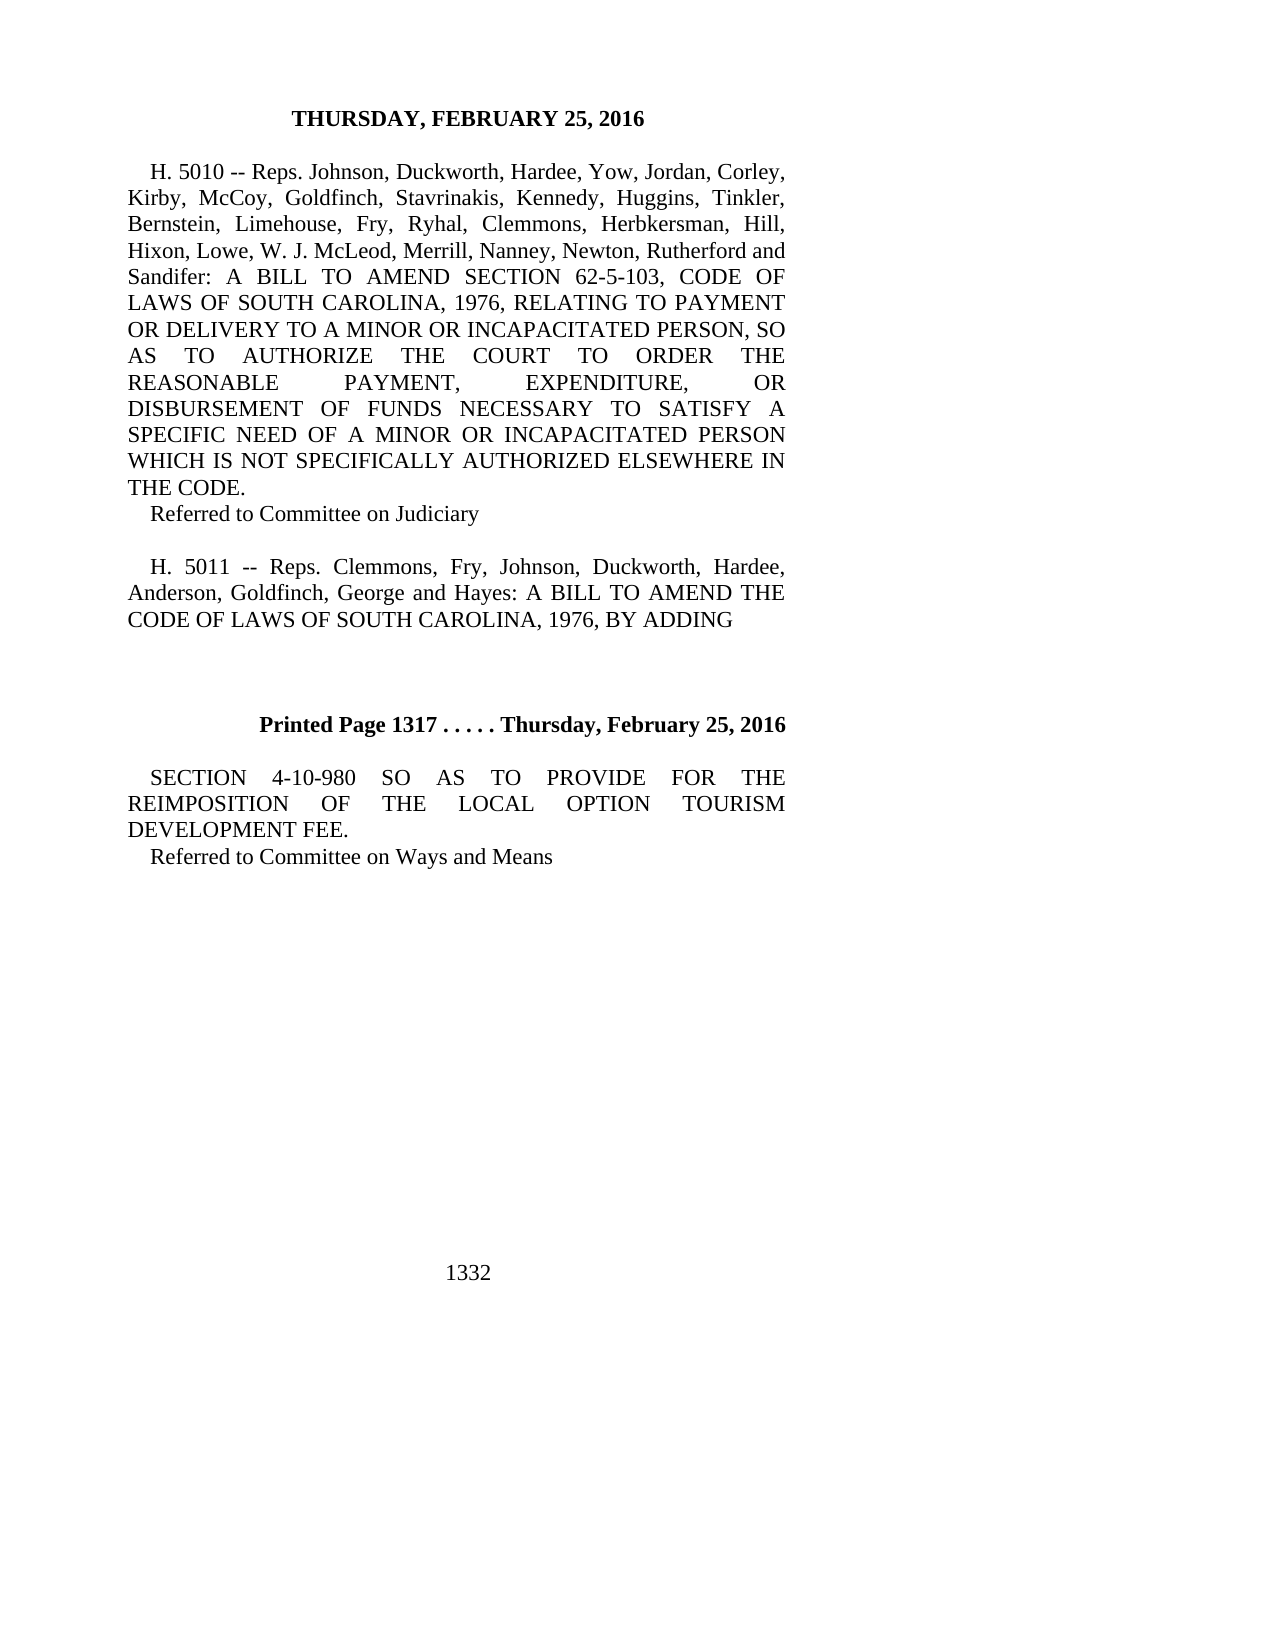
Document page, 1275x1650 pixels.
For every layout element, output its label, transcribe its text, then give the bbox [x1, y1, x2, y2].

text Referred to Committee on Ways and Means [127, 843, 786, 869]
text SECTION 4-10-980 SO AS TO PROVIDE FOR THE REIMPOSITION OF THE LOCAL OPTION TOURISM DEVELOPMENT FEE. [127, 764, 786, 843]
text H. 5011 -- Reps. Clemmons, Fry, Johnson, Duckworth, Hardee, Anderson, Goldfinch, George and Hayes: A BILL TO AMEND THE CODE OF LAWS OF SOUTH CAROLINA, 1976, BY ADDING [127, 553, 786, 632]
text Printed Page 1317 . . . . . Thursday, February 25, 2016 [127, 711, 786, 737]
text Referred to Committee on Judiciary [127, 500, 786, 527]
text H. 5010 -- Reps. Johnson, Duckworth, Hardee, Yow, Jordan, Corley, Kirby, McCoy, Goldfinch, Stavrinakis, Kennedy, Huggins, Tinkler, Bernstein, Limehouse, Fry, Ryhal, Clemmons, Herbkersman, Hill, Hixon, Lowe, W. J. McLeod, Merrill, Nanney, Newton, Rutherford and Sandifer: A BILL TO AMEND SECTION 62-5-103, CODE OF LAWS OF SOUTH CAROLINA, 1976, RELATING TO PAYMENT OR DELIVERY TO A MINOR OR INCAPACITATED PERSON, SO AS TO AUTHORIZE THE COURT TO ORDER THE REASONABLE PAYMENT, EXPENDITURE, OR DISBURSEMENT OF FUNDS NECESSARY TO SATISFY A SPECIFIC NEED OF A MINOR OR INCAPACITATED PERSON WHICH IS NOT SPECIFICALLY AUTHORIZED ELSEWHERE IN THE CODE. [127, 158, 786, 500]
